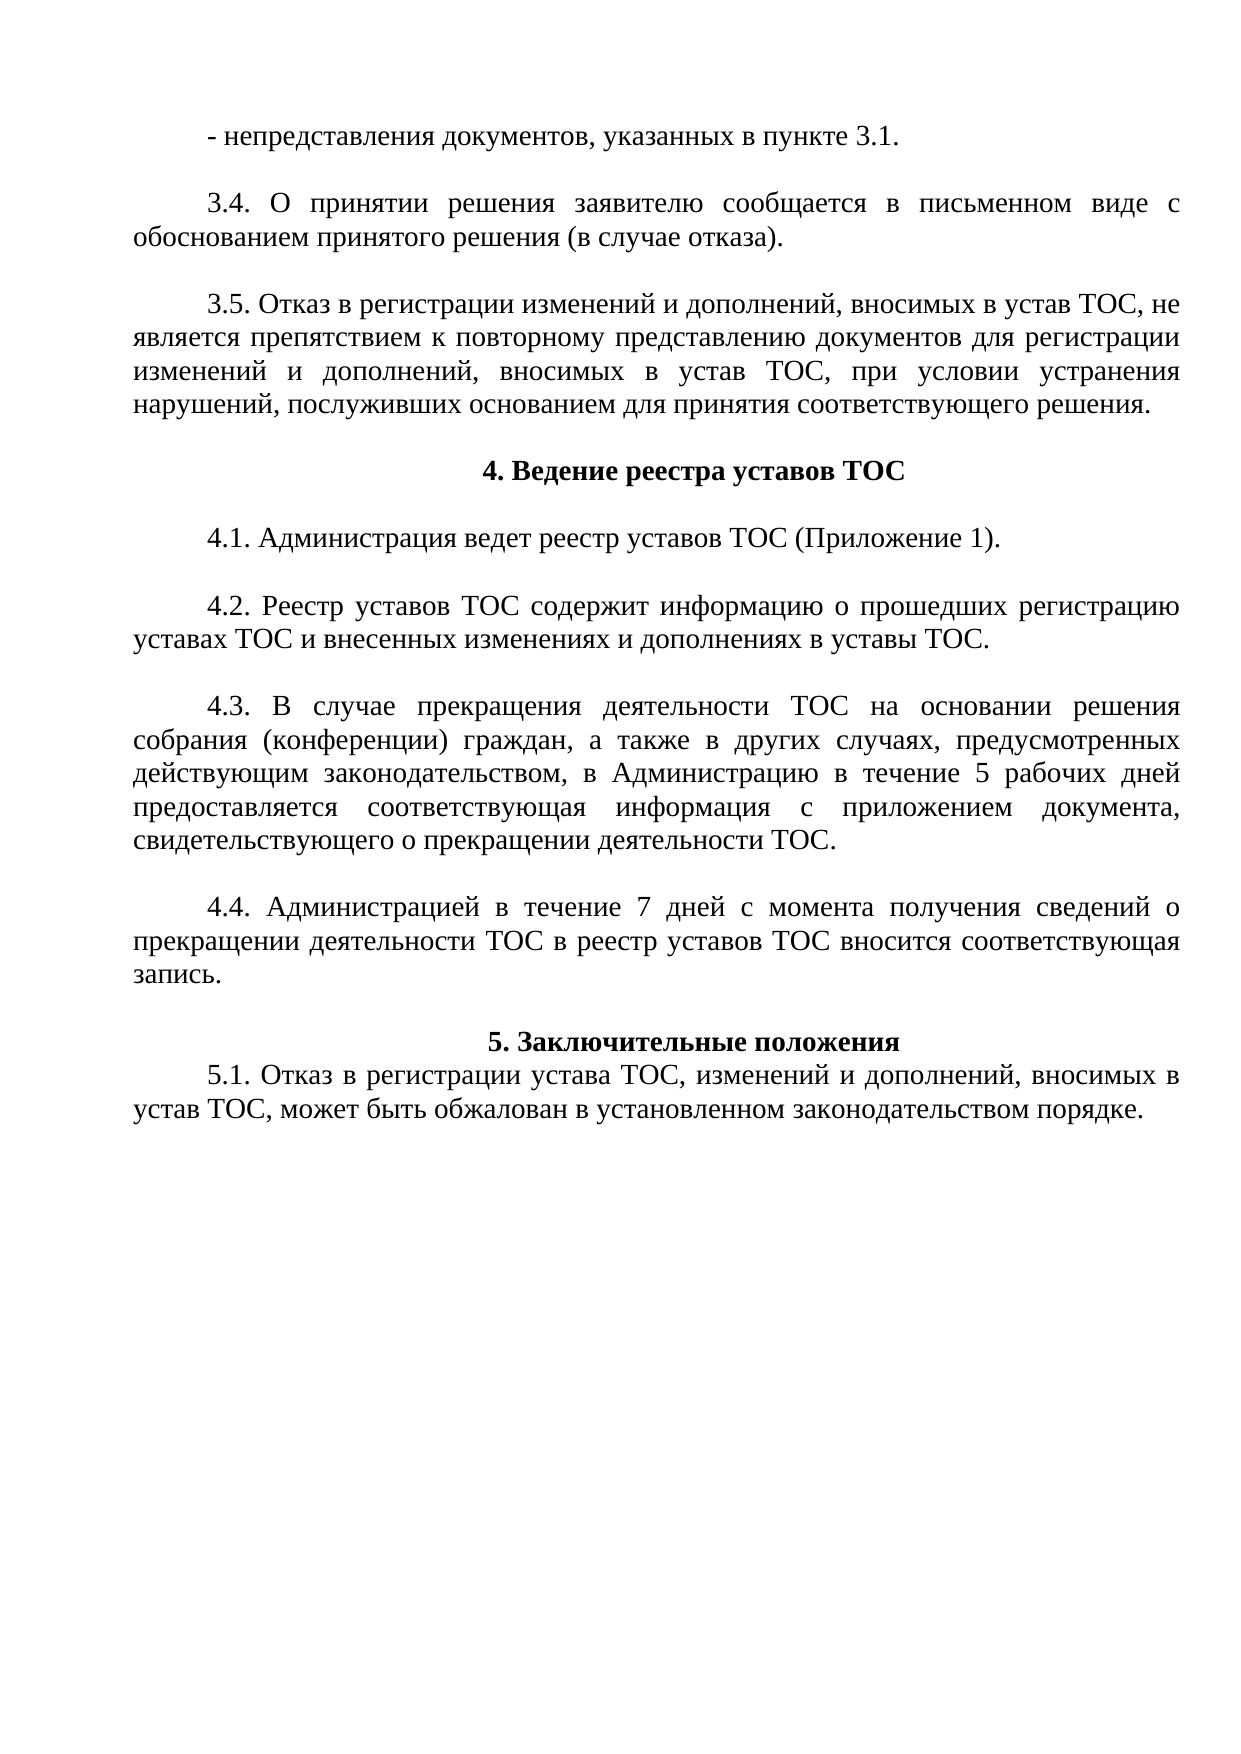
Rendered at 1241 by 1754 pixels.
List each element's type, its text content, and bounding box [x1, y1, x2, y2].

text 4.2. Реестр уставов ТОС содержит информацию о прошедших регистрацию уставах ТОС и внесенных изменениях и дополнениях в уставы ТОС. [133, 588, 1181, 655]
text - непредставления документов, указанных в пункте 3.1. [133, 118, 1181, 152]
text 4.3. В случае прекращения деятельности ТОС на основании решения собрания (конференции) граждан, а также в других случаях, предусмотренных действующим законодательством, в Администрацию в течение 5 рабочих дней предоставляется соответствующая информация с приложением документа, свидетельствующего о прекращении деятельности ТОС. [133, 688, 1181, 856]
text 4.4. Администрацией в течение 7 дней с момента получения сведений о прекращении деятельности ТОС в реестр уставов ТОС вносится соответствующая запись. [133, 889, 1181, 990]
text 4. Ведение реестра уставов ТОС [133, 453, 1181, 487]
text 5. Заключительные положения [133, 1024, 1181, 1057]
text 3.5. Отказ в регистрации изменений и дополнений, вносимых в устав ТОС, не является препятствием к повторному представлению документов для регистрации изменений и дополнений, вносимых в устав ТОС, при условии устранения нарушений, послуживших основанием для принятия соответствующего решения. [133, 286, 1181, 420]
text 5.1. Отказ в регистрации устава ТОС, изменений и дополнений, вносимых в устав ТОС, может быть обжалован в установленном законодательством порядке. [133, 1057, 1181, 1124]
text 3.4. О принятии решения заявителю сообщается в письменном виде с обоснованием принятого решения (в случае отказа). [133, 185, 1181, 252]
text 4.1. Администрация ведет реестр уставов ТОС (Приложение 1). [133, 521, 1181, 554]
